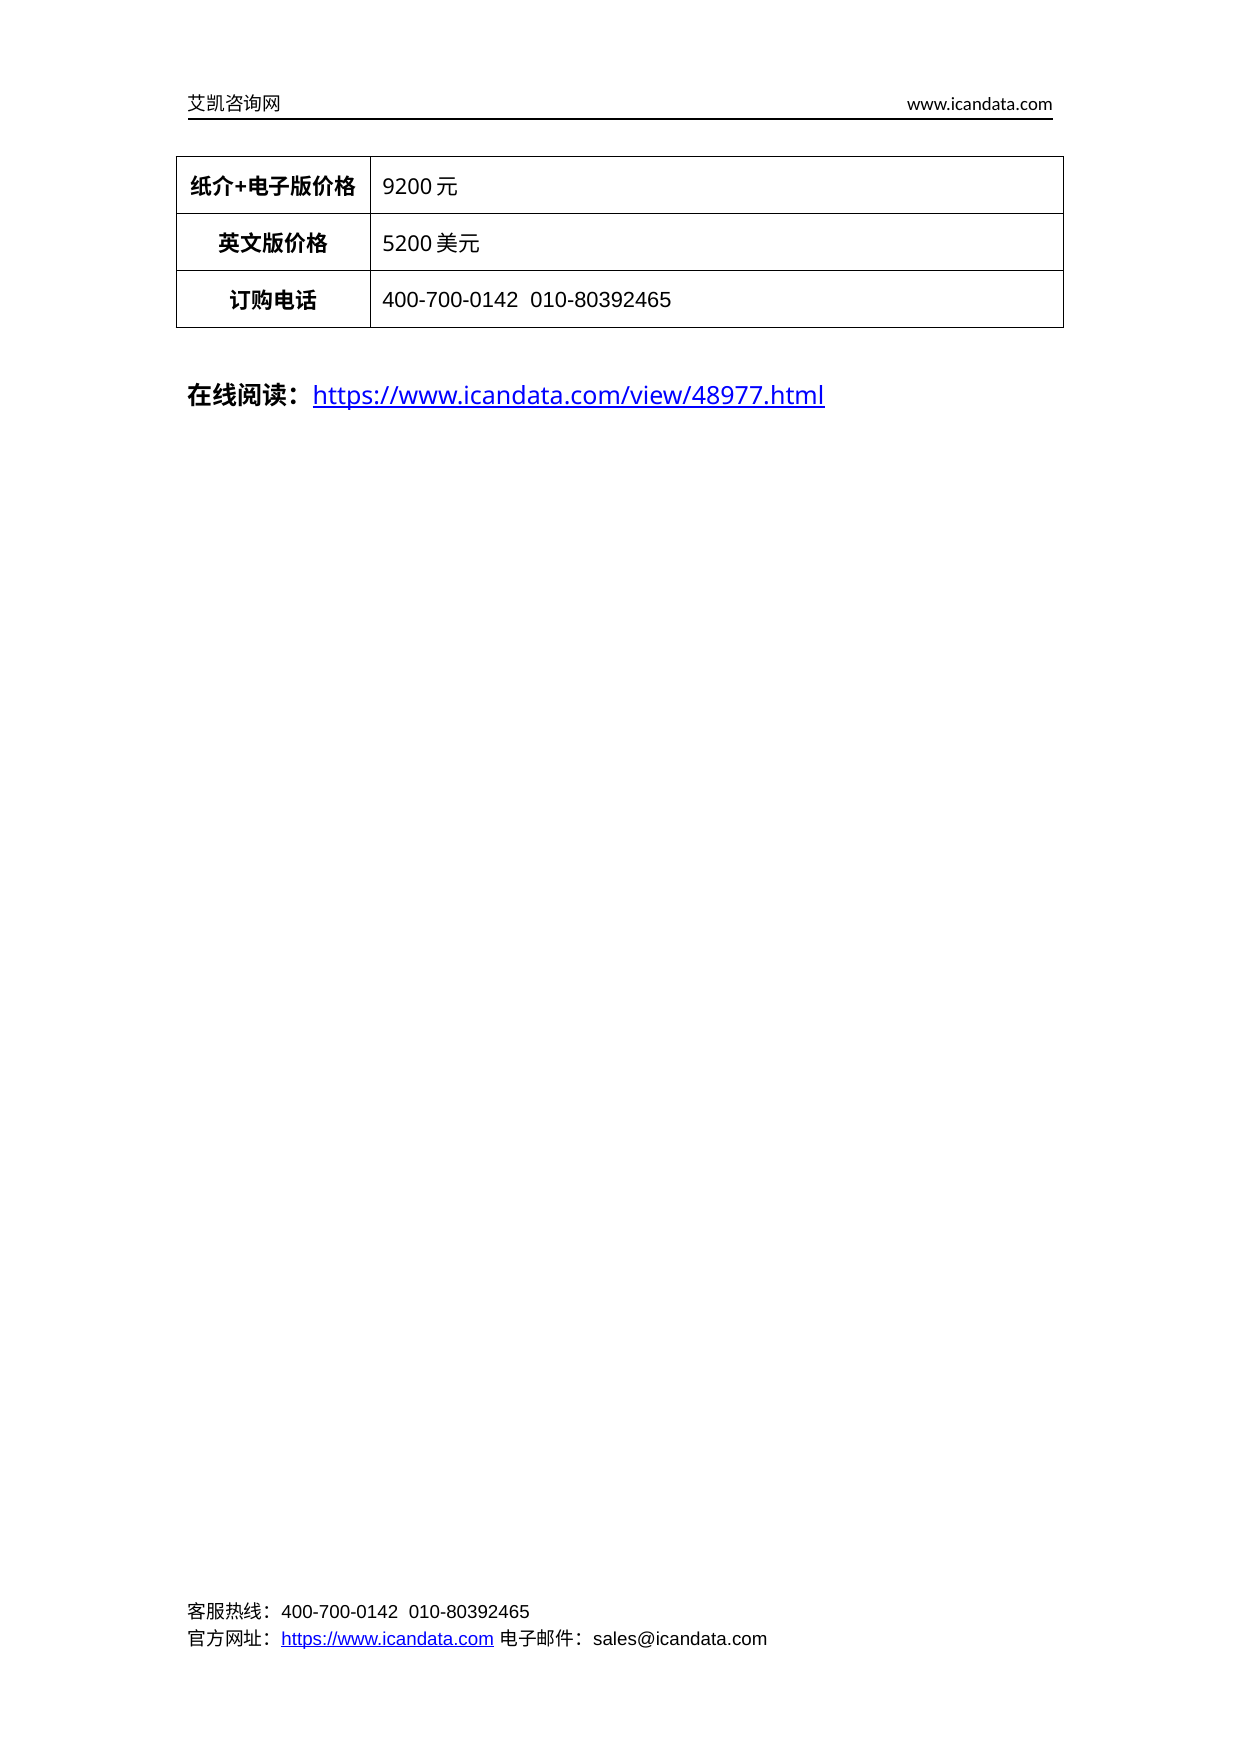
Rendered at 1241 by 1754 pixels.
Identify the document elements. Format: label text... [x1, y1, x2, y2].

table_cell 9200元 [371, 157, 1063, 213]
table_cell 纸介+电子版价格 [177, 157, 370, 213]
table_cell 400-700-0142 010-80392465 [371, 271, 1063, 327]
table_cell 英文版价格 [177, 214, 370, 270]
table_cell 5200美元 [371, 214, 1063, 270]
table_cell 订购电话 [177, 271, 370, 327]
text 在线阅读：https://www.icandata.com/view/48977.html [187, 361, 1053, 426]
